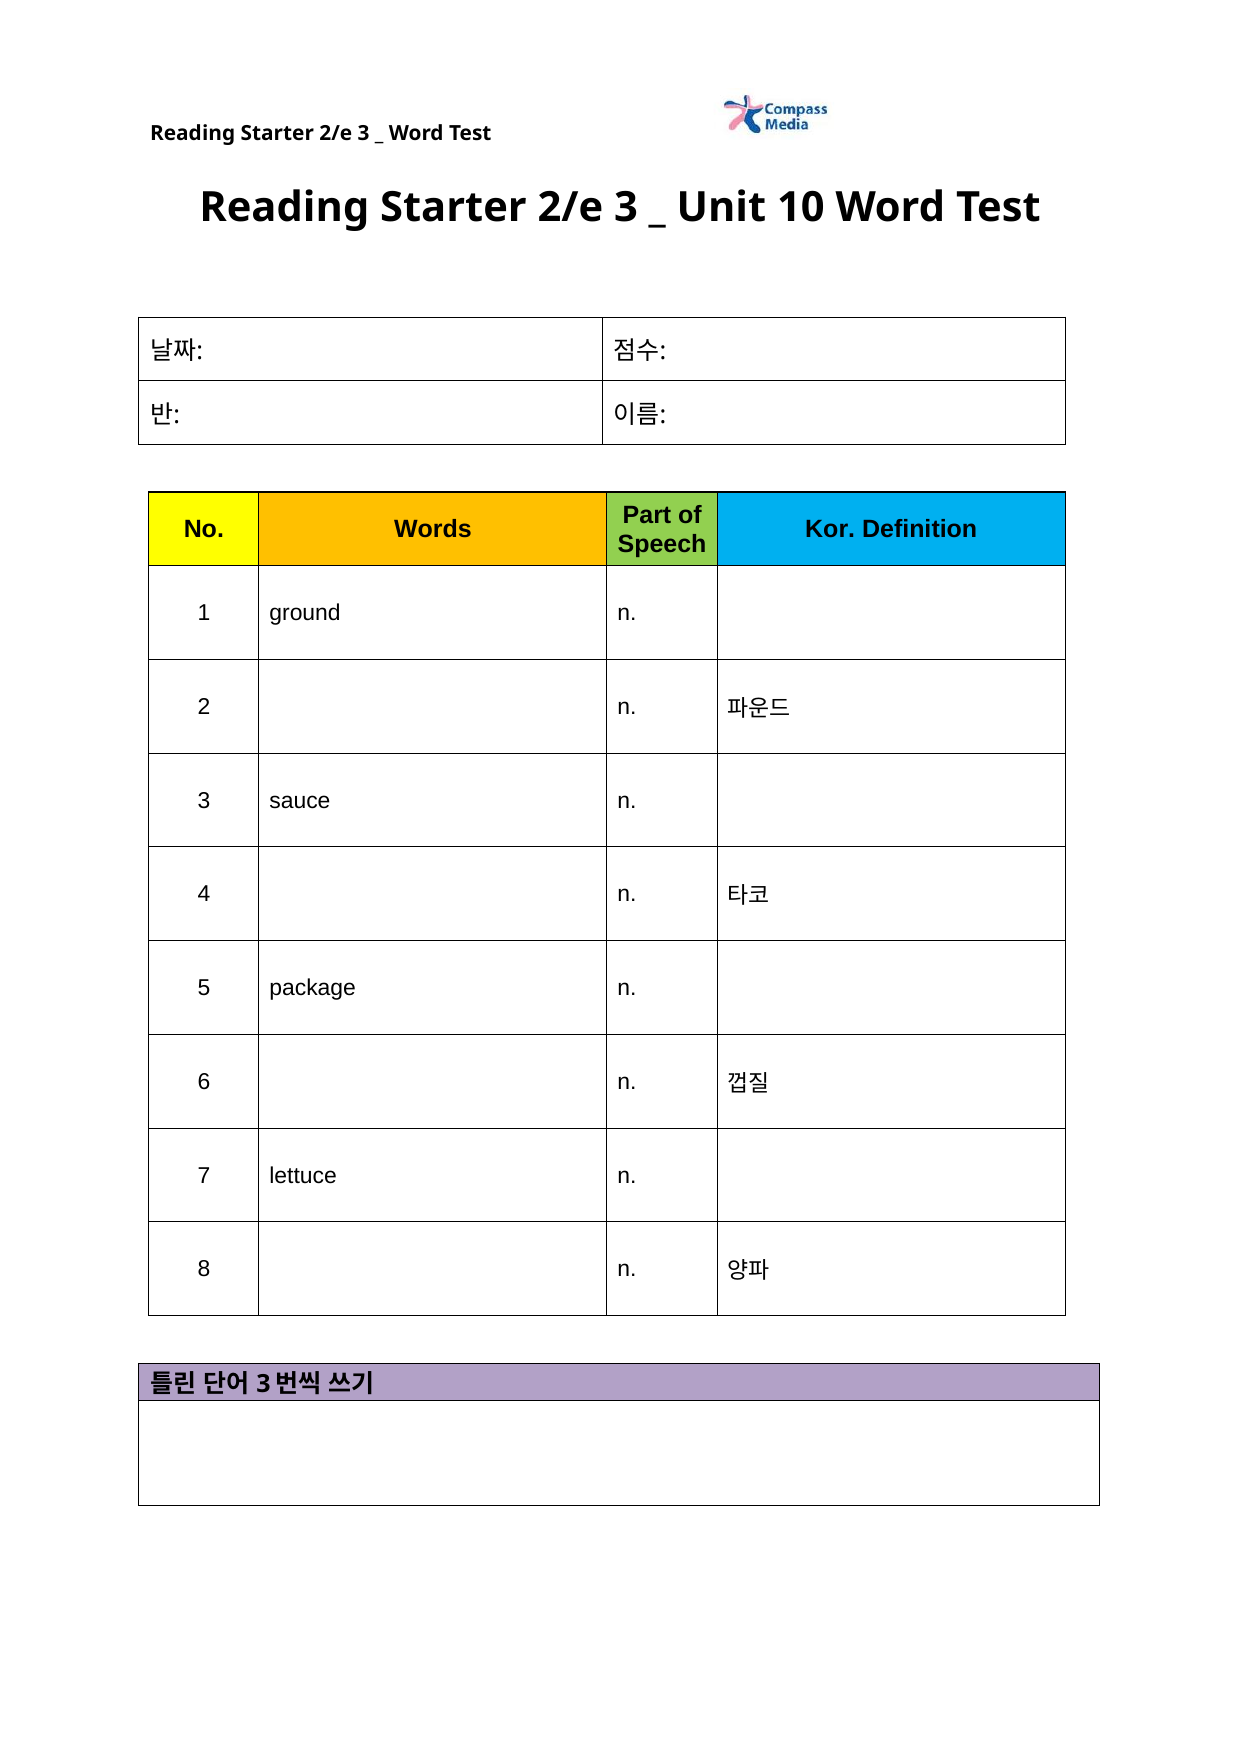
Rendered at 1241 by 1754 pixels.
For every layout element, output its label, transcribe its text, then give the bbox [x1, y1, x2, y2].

table_cell [139, 1401, 1099, 1505]
table_cell n. [607, 1035, 717, 1127]
table_header 날짜: [139, 318, 602, 380]
table_cell 양파 [718, 1222, 1065, 1315]
table_cell n. [607, 941, 717, 1034]
table_cell n. [607, 566, 717, 659]
table_cell 3 [149, 754, 258, 846]
table_cell 껍질 [718, 1035, 1065, 1127]
table_cell [259, 1035, 606, 1127]
table_header 틀린 단어 3번씩 쓰기 [139, 1364, 1099, 1400]
table_cell 4 [149, 847, 258, 940]
table_cell n. [607, 754, 717, 846]
table_cell [259, 660, 606, 752]
table_cell n. [607, 1129, 717, 1221]
table_header Words [259, 493, 606, 565]
table_cell [718, 1129, 1065, 1221]
table_cell [718, 566, 1065, 659]
table_cell [718, 754, 1065, 846]
table_cell 8 [149, 1222, 258, 1315]
picture [713, 88, 839, 140]
table_cell 5 [149, 941, 258, 1034]
table_header Kor. Definition [718, 493, 1065, 565]
table_cell [259, 847, 606, 940]
table_cell 반: [139, 381, 602, 443]
table_header 점수: [603, 318, 1065, 380]
text Reading Starter 2/e 3 _ Unit 10 Word Test [150, 177, 1090, 234]
table_cell 타코 [718, 847, 1065, 940]
table_cell [718, 941, 1065, 1034]
table_cell n. [607, 847, 717, 940]
table_header Part of Speech [607, 493, 717, 565]
table_cell 파운드 [718, 660, 1065, 752]
table_cell 7 [149, 1129, 258, 1221]
table_cell 2 [149, 660, 258, 752]
table_cell lettuce [259, 1129, 606, 1221]
table_cell 6 [149, 1035, 258, 1127]
table_cell package [259, 941, 606, 1034]
table_cell ground [259, 566, 606, 659]
table_cell n. [607, 660, 717, 752]
table_cell [259, 1222, 606, 1315]
table_cell n. [607, 1222, 717, 1315]
table_cell 1 [149, 566, 258, 659]
table_cell sauce [259, 754, 606, 846]
table_header No. [149, 493, 258, 565]
table_cell 이름: [603, 381, 1065, 443]
